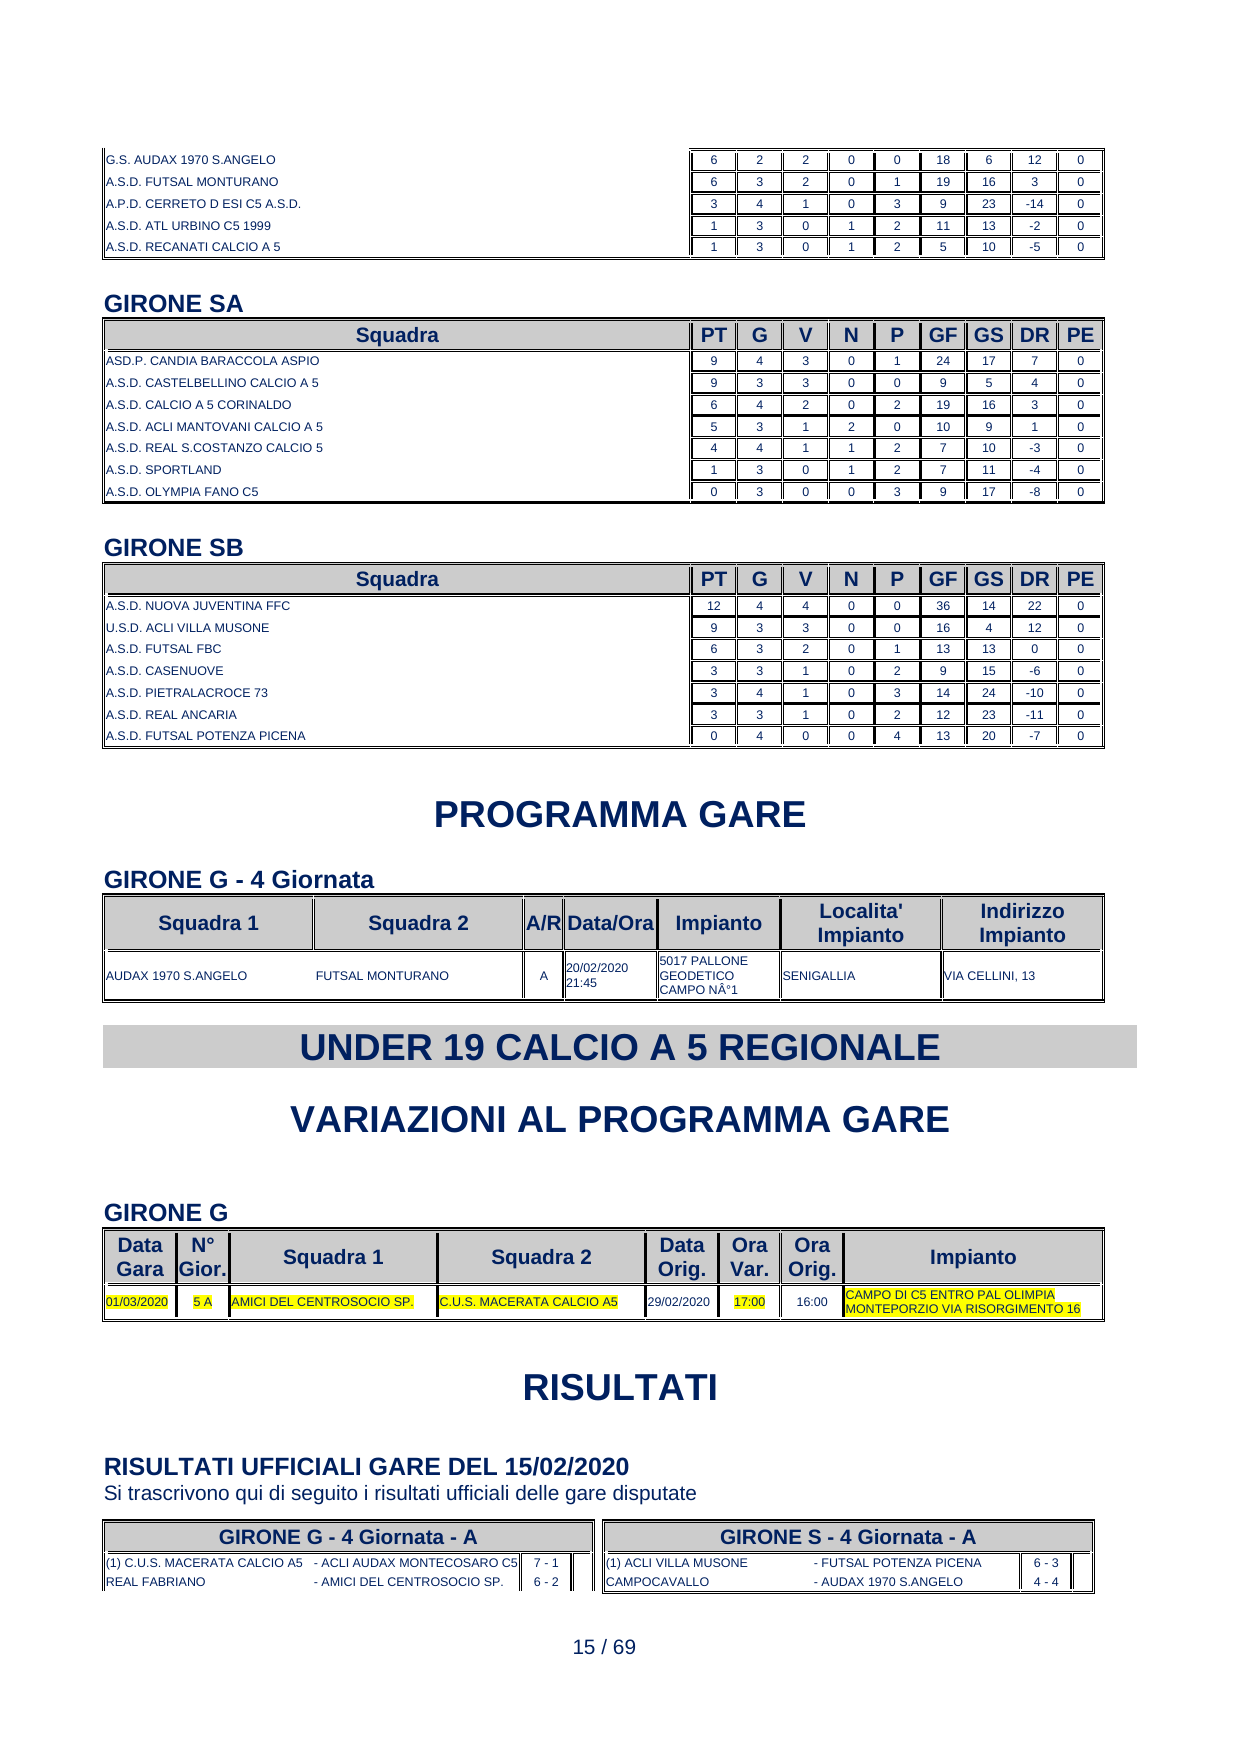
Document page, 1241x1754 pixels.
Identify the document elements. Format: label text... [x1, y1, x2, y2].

table_cell 9 [922, 374, 964, 392]
table_header V [783, 321, 828, 349]
table_cell 1 [784, 684, 827, 702]
table_cell 3 [693, 684, 735, 702]
table_cell 11 [968, 461, 1010, 479]
table_cell 4 [737, 727, 783, 746]
table_cell 1 [784, 705, 827, 724]
table_cell 3 [738, 217, 781, 235]
table_cell 0 [1058, 436, 1103, 457]
table_cell 10 [966, 238, 1012, 257]
table_cell 13 [968, 217, 1010, 235]
table_cell 0 [1059, 680, 1102, 702]
table_cell 5017 PALLONE GEODETICO CAMPO NÂ°1 [657, 950, 780, 999]
table_header Ora Var. [718, 1231, 781, 1282]
table_header V [783, 565, 828, 593]
table_cell 3 [737, 238, 783, 257]
table_header GS [966, 321, 1012, 349]
table_cell 7 [1013, 352, 1056, 370]
table_cell 9 [920, 479, 966, 501]
table_cell 3 [737, 483, 783, 501]
table_cell 0 [830, 684, 873, 702]
table_cell 3 [784, 618, 827, 637]
table_header GS [966, 565, 1012, 593]
table_cell 3 [738, 640, 781, 658]
table_cell 0 [1058, 724, 1103, 746]
table_cell 0 [784, 461, 827, 479]
table_cell 1 [693, 461, 735, 479]
table_cell 1 [693, 217, 735, 235]
table_cell 9 [922, 195, 964, 213]
table_cell 2 [876, 217, 919, 235]
table_cell 20 [966, 727, 1012, 746]
table_cell 0 [691, 727, 737, 746]
table_cell A.S.D. ACLI MANTOVANI CALCIO A 5 [105, 414, 689, 436]
table_header G [737, 321, 783, 349]
table_cell 0 [874, 149, 920, 169]
table_cell 0 [1059, 593, 1102, 615]
table_cell 4 [738, 195, 781, 213]
table_cell 0 [876, 417, 919, 436]
table_cell 9 [922, 662, 964, 680]
table_cell 0 [783, 727, 828, 746]
text GIRONE G [103, 1198, 1137, 1227]
table_cell 0 [830, 705, 873, 724]
table_cell 0 [1058, 151, 1102, 169]
table_cell 0 [830, 640, 873, 658]
table_cell 0 [1058, 235, 1103, 257]
table_cell 01/03/2020 [105, 1283, 176, 1319]
table_header P [874, 563, 920, 593]
table_cell A.S.D. FUTSAL MONTURANO [105, 170, 689, 191]
table_cell A.S.D. OLYMPIA FANO C5 [105, 479, 691, 501]
table_header Data/Ora [564, 897, 657, 949]
table_header Indirizzo Impianto [942, 897, 1102, 949]
table_cell 2 [830, 417, 873, 436]
table_cell 4 [738, 597, 781, 615]
table_cell 3 [693, 195, 735, 213]
text PROGRAMMA GARE [103, 792, 1137, 835]
table_cell 4 [738, 684, 781, 702]
table_cell 0 [1059, 370, 1102, 392]
table_cell G.S. AUDAX 1970 S.ANGELO [105, 148, 691, 169]
table_header N [829, 319, 874, 349]
table_header A/R [524, 897, 564, 949]
text GIRONE SA [103, 288, 1137, 317]
table_cell 3 [738, 461, 781, 479]
text UNDER 19 CALCIO A 5 REGIONALE [103, 1025, 1137, 1068]
table_header Ora Orig. [781, 1231, 843, 1282]
table_cell 1 [876, 352, 919, 370]
table_cell 1 [876, 640, 919, 658]
table_header Localita' Impianto [780, 897, 942, 949]
table_header Data Gara [105, 1231, 176, 1282]
table_cell 16 [968, 396, 1010, 414]
table_cell 2 [784, 396, 827, 414]
table_header N [829, 563, 874, 593]
table_cell 0 [784, 217, 827, 235]
text Si trascrivono qui di seguito i risultati ufficiali delle gare disputate [103, 1481, 1137, 1505]
table_cell 3 [784, 352, 827, 370]
table_header PT [691, 321, 737, 349]
table_header PE [1058, 565, 1102, 593]
table_cell SENIGALLIA [780, 950, 942, 999]
table_cell 2 [737, 151, 783, 169]
table_cell 1 [830, 439, 873, 457]
table_cell 0 [876, 597, 919, 615]
table_cell 3 [693, 705, 735, 724]
table_cell 13 [920, 724, 966, 746]
table_cell 12 [1013, 618, 1056, 637]
table_cell 3 [784, 374, 827, 392]
table_cell 0 [876, 618, 919, 637]
table_header Squadra [105, 319, 691, 349]
table_cell 6 [693, 640, 735, 658]
table_cell -4 [1013, 461, 1056, 479]
table_cell 19 [922, 173, 964, 191]
table_cell 3 [1013, 396, 1056, 414]
table_cell 14 [922, 684, 964, 702]
table_cell 0 [1013, 640, 1056, 658]
table_cell A.S.D. SPORTLAND [105, 458, 689, 479]
table_cell 13 [968, 640, 1010, 658]
text GIRONE G - 4 Giornata [103, 864, 1137, 893]
table_header [104, 1519, 602, 1594]
table_cell U.S.D. ACLI VILLA MUSONE [105, 615, 689, 637]
table_cell 5 [693, 417, 735, 436]
table_cell A.S.D. RECANATI CALCIO A 5 [105, 235, 691, 257]
table_cell 18 [920, 149, 966, 169]
table_cell 0 [1059, 615, 1102, 637]
table_cell 5 [968, 374, 1010, 392]
table_cell 16 [922, 618, 964, 637]
table_header [1095, 1519, 1103, 1594]
table_cell 3 [738, 173, 781, 191]
table_header GF [920, 563, 966, 593]
table_cell 23 [968, 705, 1010, 724]
table_cell 0 [1059, 191, 1102, 213]
table_cell -7 [1012, 727, 1058, 746]
table_header Squadra 2 [437, 1231, 645, 1282]
table_header GF [920, 319, 966, 349]
table_cell A.S.D. ATL URBINO C5 1999 [105, 213, 689, 235]
table_cell A.S.D. FUTSAL POTENZA PICENA [105, 724, 691, 746]
table_header Squadra 1 [229, 1231, 437, 1282]
table_cell 0 [691, 483, 737, 501]
table_cell 4 [693, 439, 735, 457]
table_cell 0 [830, 396, 873, 414]
table_cell 0 [1058, 349, 1103, 370]
table_cell 0 [1058, 637, 1103, 658]
table_cell 9 [693, 352, 735, 370]
table_header Squadra 1 [105, 897, 313, 949]
table_cell 5 A [176, 1286, 229, 1319]
table_cell A.S.D. CASENUOVE [105, 659, 689, 680]
table_cell 1 [784, 417, 827, 436]
table_cell 3 [738, 417, 781, 436]
table_cell 0 [830, 173, 873, 191]
table_cell 2 [784, 173, 827, 191]
table_cell 4 [874, 727, 920, 746]
table_cell 13 [922, 640, 964, 658]
table_cell 29/02/2020 [645, 1286, 718, 1319]
table_cell 0 [830, 374, 873, 392]
table_cell 6 [693, 396, 735, 414]
table_cell AUDAX 1970 S.ANGELO [104, 949, 313, 999]
table_cell 17 [966, 483, 1012, 501]
table_cell 3 [874, 483, 920, 501]
table_cell 0 [830, 662, 873, 680]
table_cell 0 [1059, 659, 1102, 680]
table_cell -14 [1013, 195, 1056, 213]
table_cell 0 [783, 238, 828, 257]
table_cell A.S.D. NUOVA JUVENTINA FFC [105, 593, 689, 615]
table_cell 36 [922, 597, 964, 615]
table_cell 2 [876, 662, 919, 680]
table_cell 0 [1059, 458, 1102, 479]
table_cell 17 [968, 352, 1010, 370]
table_cell 0 [1058, 479, 1102, 501]
text RISULTATI [103, 1365, 1137, 1408]
table_cell 0 [1059, 392, 1102, 414]
table_cell 0 [829, 483, 874, 501]
table_cell 3 [738, 374, 781, 392]
table_cell 2 [876, 439, 919, 457]
table_cell 2 [874, 238, 920, 257]
table_cell 0 [1059, 170, 1102, 191]
table_header DR [1012, 565, 1058, 593]
table_cell 2 [876, 461, 919, 479]
table_cell 22 [1013, 597, 1056, 615]
table_cell 4 [968, 618, 1010, 637]
table_cell C.U.S. MACERATA CALCIO A5 [437, 1286, 645, 1319]
table_cell 1 [830, 217, 873, 235]
table_header P [874, 319, 920, 349]
table_cell 4 [738, 352, 781, 370]
table_cell 3 [876, 195, 919, 213]
table_cell 0 [830, 618, 873, 637]
table_cell 0 [783, 483, 828, 501]
table_cell 3 [876, 684, 919, 702]
table_cell 0 [829, 727, 874, 746]
table_cell 15 [968, 662, 1010, 680]
table_cell 14 [968, 597, 1010, 615]
table_cell 10 [968, 439, 1010, 457]
table_cell 24 [922, 352, 964, 370]
table_cell 3 [1013, 173, 1056, 191]
table_cell 1 [784, 195, 827, 213]
table_cell 12 [1012, 151, 1058, 169]
table_cell 1 [829, 238, 874, 257]
table_cell 3 [738, 618, 781, 637]
table_header Data Orig. [645, 1231, 718, 1282]
table_cell 16:00 [781, 1286, 843, 1319]
table_cell A.S.D. REAL S.COSTANZO CALCIO 5 [105, 436, 689, 457]
table_cell 4 [738, 396, 781, 414]
table_cell 9 [693, 618, 735, 637]
table_cell 6 [691, 151, 737, 169]
table_cell 6 [966, 151, 1012, 169]
table_cell 1 [876, 173, 919, 191]
table_cell CAMPO DI C5 ENTRO PAL OLIMPIA MONTEPORZIO VIA RISORGIMENTO 16 [843, 1283, 1102, 1319]
table_header Impianto [657, 895, 780, 949]
text VARIAZIONI AL PROGRAMMA GARE [103, 1097, 1137, 1141]
table_cell 2 [876, 705, 919, 724]
table_cell 23 [968, 195, 1010, 213]
table_cell -5 [1012, 238, 1058, 257]
table_cell AMICI DEL CENTROSOCIO SP. [229, 1286, 437, 1319]
table_cell FUTSAL MONTURANO [314, 952, 523, 999]
table_cell A.S.D. FUTSAL FBC [105, 637, 689, 658]
table_cell -2 [1013, 217, 1056, 235]
table_cell 1 [1013, 417, 1056, 436]
table_cell 3 [693, 662, 735, 680]
table_cell 4 [1013, 374, 1056, 392]
table_cell 0 [876, 374, 919, 392]
table_cell ASD.P. CANDIA BARACCOLA ASPIO [104, 349, 691, 370]
table_cell 4 [738, 439, 781, 457]
table_cell A.S.D. PIETRALACROCE 73 [105, 680, 689, 702]
table_cell 2 [876, 396, 919, 414]
table_cell 5 [920, 235, 966, 257]
table_cell A.S.D. CASTELBELLINO CALCIO A 5 [105, 370, 689, 392]
table_cell 1 [691, 238, 737, 257]
table_cell 12 [922, 705, 964, 724]
table_cell 12 [693, 597, 735, 615]
table_cell 20/02/2020 21:45 [564, 952, 657, 999]
table_cell A.S.D. CALCIO A 5 CORINALDO [105, 392, 689, 414]
table_cell 7 [922, 461, 964, 479]
table_cell -11 [1013, 705, 1056, 724]
table_cell A [524, 952, 564, 999]
table_cell 9 [693, 374, 735, 392]
table_cell -10 [1013, 684, 1056, 702]
table_cell -6 [1013, 662, 1056, 680]
table_cell A.P.D. CERRETO D ESI C5 A.S.D. [105, 191, 689, 213]
table_cell 0 [1059, 414, 1102, 436]
table_cell 19 [922, 396, 964, 414]
table_cell 0 [830, 352, 873, 370]
text GIRONE SB [103, 533, 1137, 562]
table_cell 0 [829, 149, 874, 169]
table_cell 1 [830, 461, 873, 479]
table_cell 24 [968, 684, 1010, 702]
table_cell 17:00 [718, 1286, 781, 1319]
table_header Impianto [843, 1231, 1102, 1282]
text RISULTATI UFFICIALI GARE DEL 15/02/2020 [103, 1452, 1137, 1481]
table_header PE [1058, 321, 1102, 349]
table_cell 0 [830, 597, 873, 615]
table_header N° Gior. [176, 1229, 229, 1282]
table_header Squadra 2 [314, 897, 523, 949]
table_cell 1 [784, 662, 827, 680]
table_cell -3 [1013, 439, 1056, 457]
table_header DR [1012, 321, 1058, 349]
table_cell 16 [968, 173, 1010, 191]
table_cell 7 [922, 439, 964, 457]
table_cell 6 [693, 173, 735, 191]
table_cell 2 [784, 640, 827, 658]
table_cell -8 [1012, 483, 1058, 501]
table_cell 9 [968, 417, 1010, 436]
table_cell A.S.D. REAL ANCARIA [105, 702, 689, 724]
table_cell 0 [830, 195, 873, 213]
table_cell 2 [783, 151, 828, 169]
table_cell 1 [784, 439, 827, 457]
table_cell 0 [1059, 702, 1102, 724]
table_cell 0 [1059, 213, 1102, 235]
table_header PT [691, 565, 737, 593]
table_cell 11 [922, 217, 964, 235]
table_cell VIA CELLINI, 13 [942, 949, 1103, 999]
table_header G [737, 565, 783, 593]
table_cell 3 [738, 662, 781, 680]
table_header [604, 1521, 1094, 1593]
table_header Squadra [104, 563, 691, 593]
table_cell 10 [922, 417, 964, 436]
table_cell 3 [738, 705, 781, 724]
table_cell 4 [784, 597, 827, 615]
